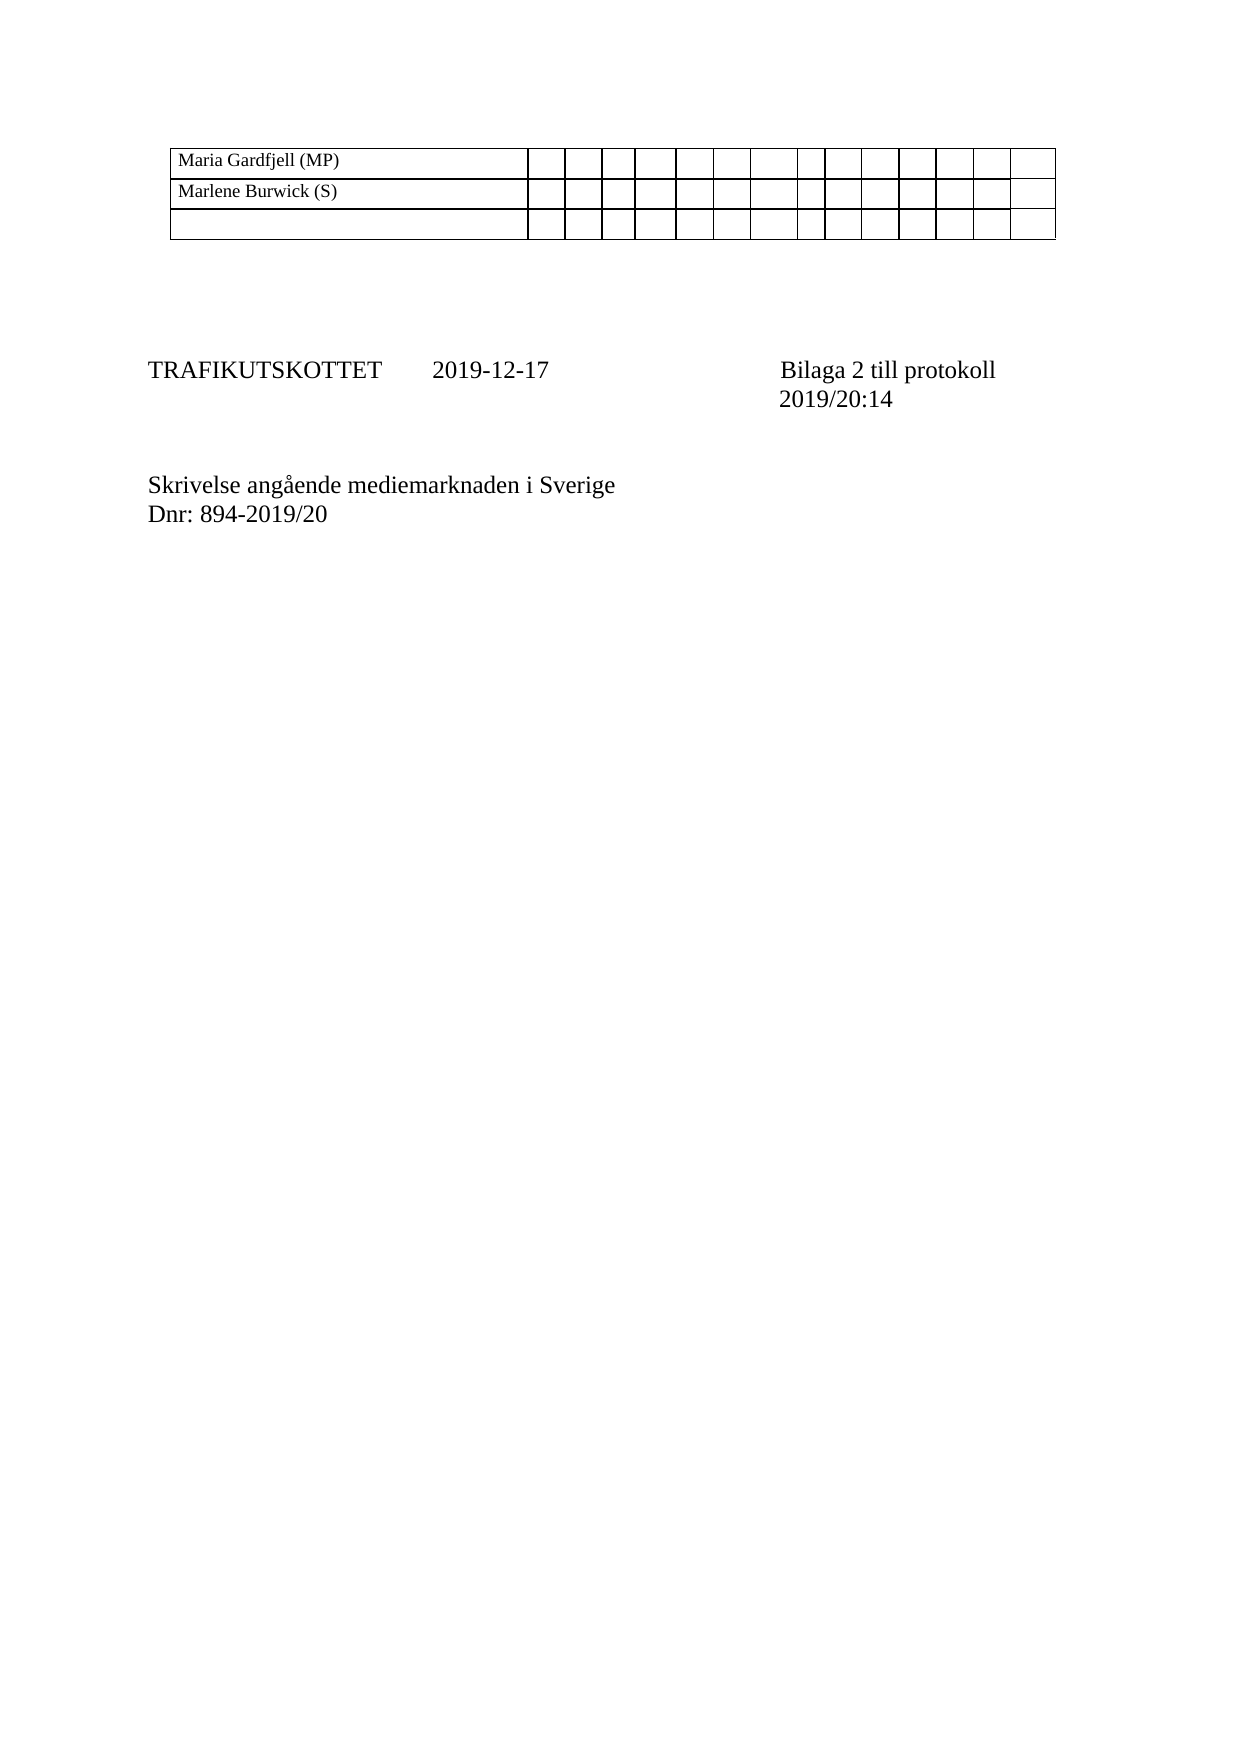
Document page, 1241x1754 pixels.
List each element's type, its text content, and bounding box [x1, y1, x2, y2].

table_cell [826, 210, 861, 238]
table_cell [937, 180, 973, 208]
table_cell [751, 149, 797, 178]
table_cell [603, 210, 634, 238]
text Skrivelse angående mediemarknaden i Sverige Dnr: 894-2019/20 [148, 470, 1093, 528]
table_cell [826, 180, 861, 208]
table_cell [974, 210, 1010, 238]
table_cell [529, 180, 564, 208]
table_cell [974, 180, 1010, 208]
table_cell [937, 210, 973, 238]
table_cell [677, 210, 713, 238]
table_cell [751, 180, 797, 208]
table_cell [1011, 149, 1055, 178]
table_cell [862, 149, 898, 178]
table_cell [566, 180, 601, 208]
table_cell [566, 210, 601, 238]
table_cell [714, 180, 750, 208]
table_cell [900, 180, 935, 208]
table_cell [862, 210, 898, 238]
table_cell [826, 149, 861, 178]
table_cell Maria Gardfjell (MP) [171, 149, 527, 178]
table_cell Marlene Burwick (S) [171, 180, 527, 208]
table_cell [900, 210, 935, 238]
table_cell [677, 180, 713, 208]
text 2019/20:14 [148, 384, 1093, 413]
table_cell [677, 149, 713, 178]
table_cell [1011, 209, 1055, 238]
table_cell [529, 149, 564, 178]
table_cell [798, 210, 824, 238]
table_cell [603, 149, 634, 178]
table_cell [603, 180, 634, 208]
table_cell [937, 149, 973, 178]
table_cell [1011, 179, 1055, 208]
table_cell [798, 149, 824, 178]
table_cell [714, 210, 750, 238]
text TRAFIKUTSKOTTET 2019-12-17 Bilaga 2 till protokoll [148, 355, 1093, 384]
table_cell [862, 180, 898, 208]
table_cell [636, 149, 675, 178]
table_cell [974, 149, 1010, 178]
table_cell [714, 149, 750, 178]
table_cell [566, 149, 601, 178]
table_cell [798, 180, 824, 208]
table_cell [751, 210, 797, 238]
table_cell [636, 180, 675, 208]
table_cell [636, 210, 675, 238]
table_cell [529, 210, 564, 238]
table_cell [171, 210, 527, 238]
table_cell [900, 149, 935, 178]
